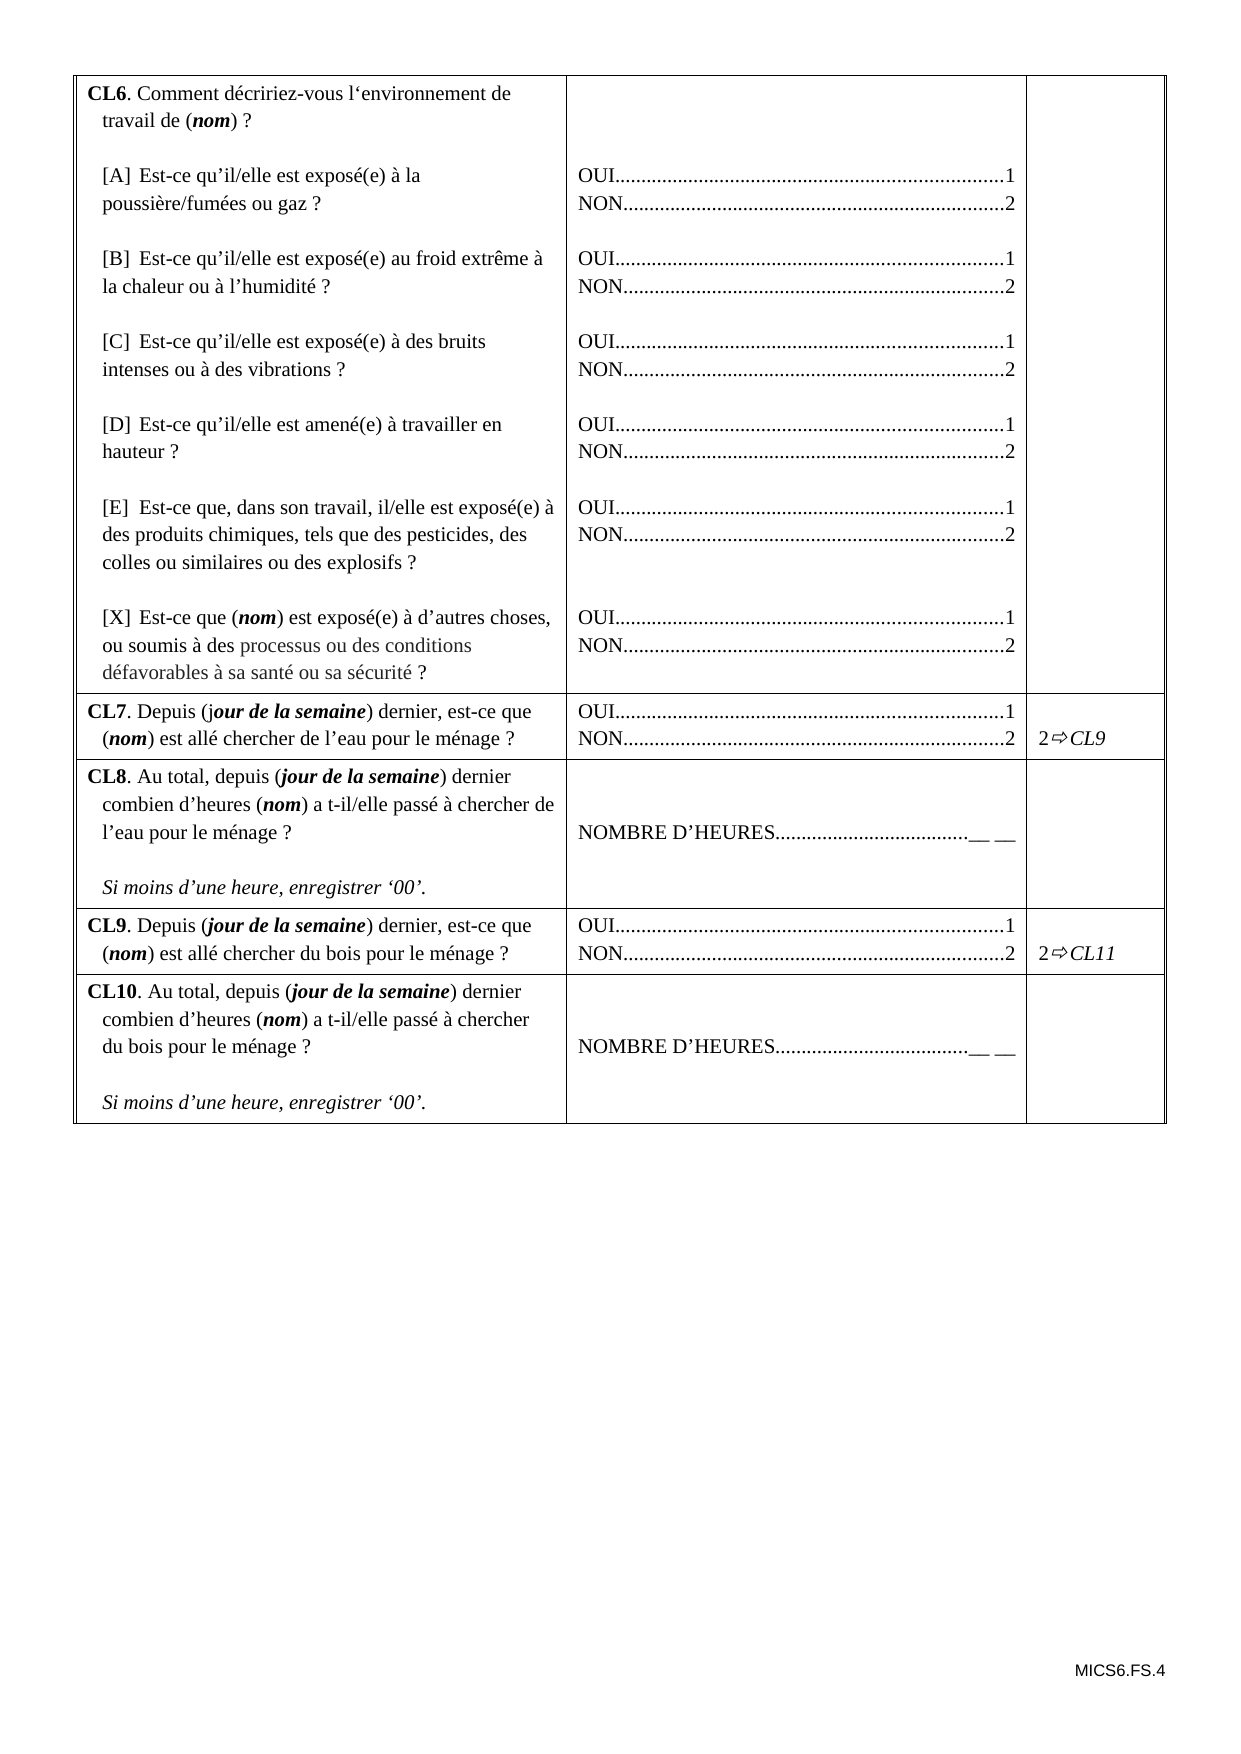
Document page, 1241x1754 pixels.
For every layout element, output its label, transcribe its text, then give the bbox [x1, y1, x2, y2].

table_cell CL8. Au total, depuis (jour de la semaine) dernier combien d’heures (nom) a t-il/elle passé à chercher de l’eau pour le ménage ? Si moins d’une heure, enregistrer ‘00’. [77, 760, 566, 908]
table_cell Oui 1 NON 2 [567, 909, 1026, 974]
table_cell Nombre d’heures __ __ [567, 975, 1026, 1122]
table_cell Oui 1 NON 2 [567, 694, 1026, 759]
table_cell Nombre d’heures __ __ [567, 760, 1026, 908]
table_cell 2CL11 [1027, 909, 1164, 974]
table_cell CL7. Depuis (jour de la semaine) dernier, est-ce que (nom) est allé chercher de l’eau pour le ménage ? [77, 694, 566, 759]
table_cell CL10. Au total, depuis (jour de la semaine) dernier combien d’heures (nom) a t-il/elle passé à chercher du bois pour le ménage ? Si moins d’une heure, enregistrer ‘00’. [77, 975, 566, 1122]
table_cell Oui 1 NON 2 Oui 1 NON 2 Oui 1 NON 2 Oui 1 NON 2 Oui 1 NON 2 Oui 1 NON 2 [567, 76, 1026, 693]
table_cell [1027, 760, 1164, 908]
table_cell [1027, 975, 1164, 1122]
table_cell CL6. Comment décririez-vous l‘environnement de travail de (nom) ? [A] Est-ce qu’il/elle est exposé(e) à la poussière/fumées ou gaz ? [B] Est-ce qu’il/elle est exposé(e) au froid extrême à la chaleur ou à l’humidité ? [C] Est-ce qu’il/elle est exposé(e) à des bruits intenses ou à des vibrations ? [D] Est-ce qu’il/elle est amené(e) à travailler en hauteur ? [E] Est-ce que, dans son travail, il/elle est exposé(e) à des produits chimiques, tels que des pesticides, des colles ou similaires ou des explosifs ? [X] Est-ce que (nom) est exposé(e) à d’autres choses, ou soumis à des processus ou des conditions défavorables à sa santé ou sa sécurité ? [77, 76, 566, 693]
table_cell 2CL9 [1027, 694, 1164, 759]
table_cell CL9. Depuis (jour de la semaine) dernier, est-ce que (nom) est allé chercher du bois pour le ménage ? [77, 909, 566, 974]
table_cell [1027, 76, 1164, 693]
